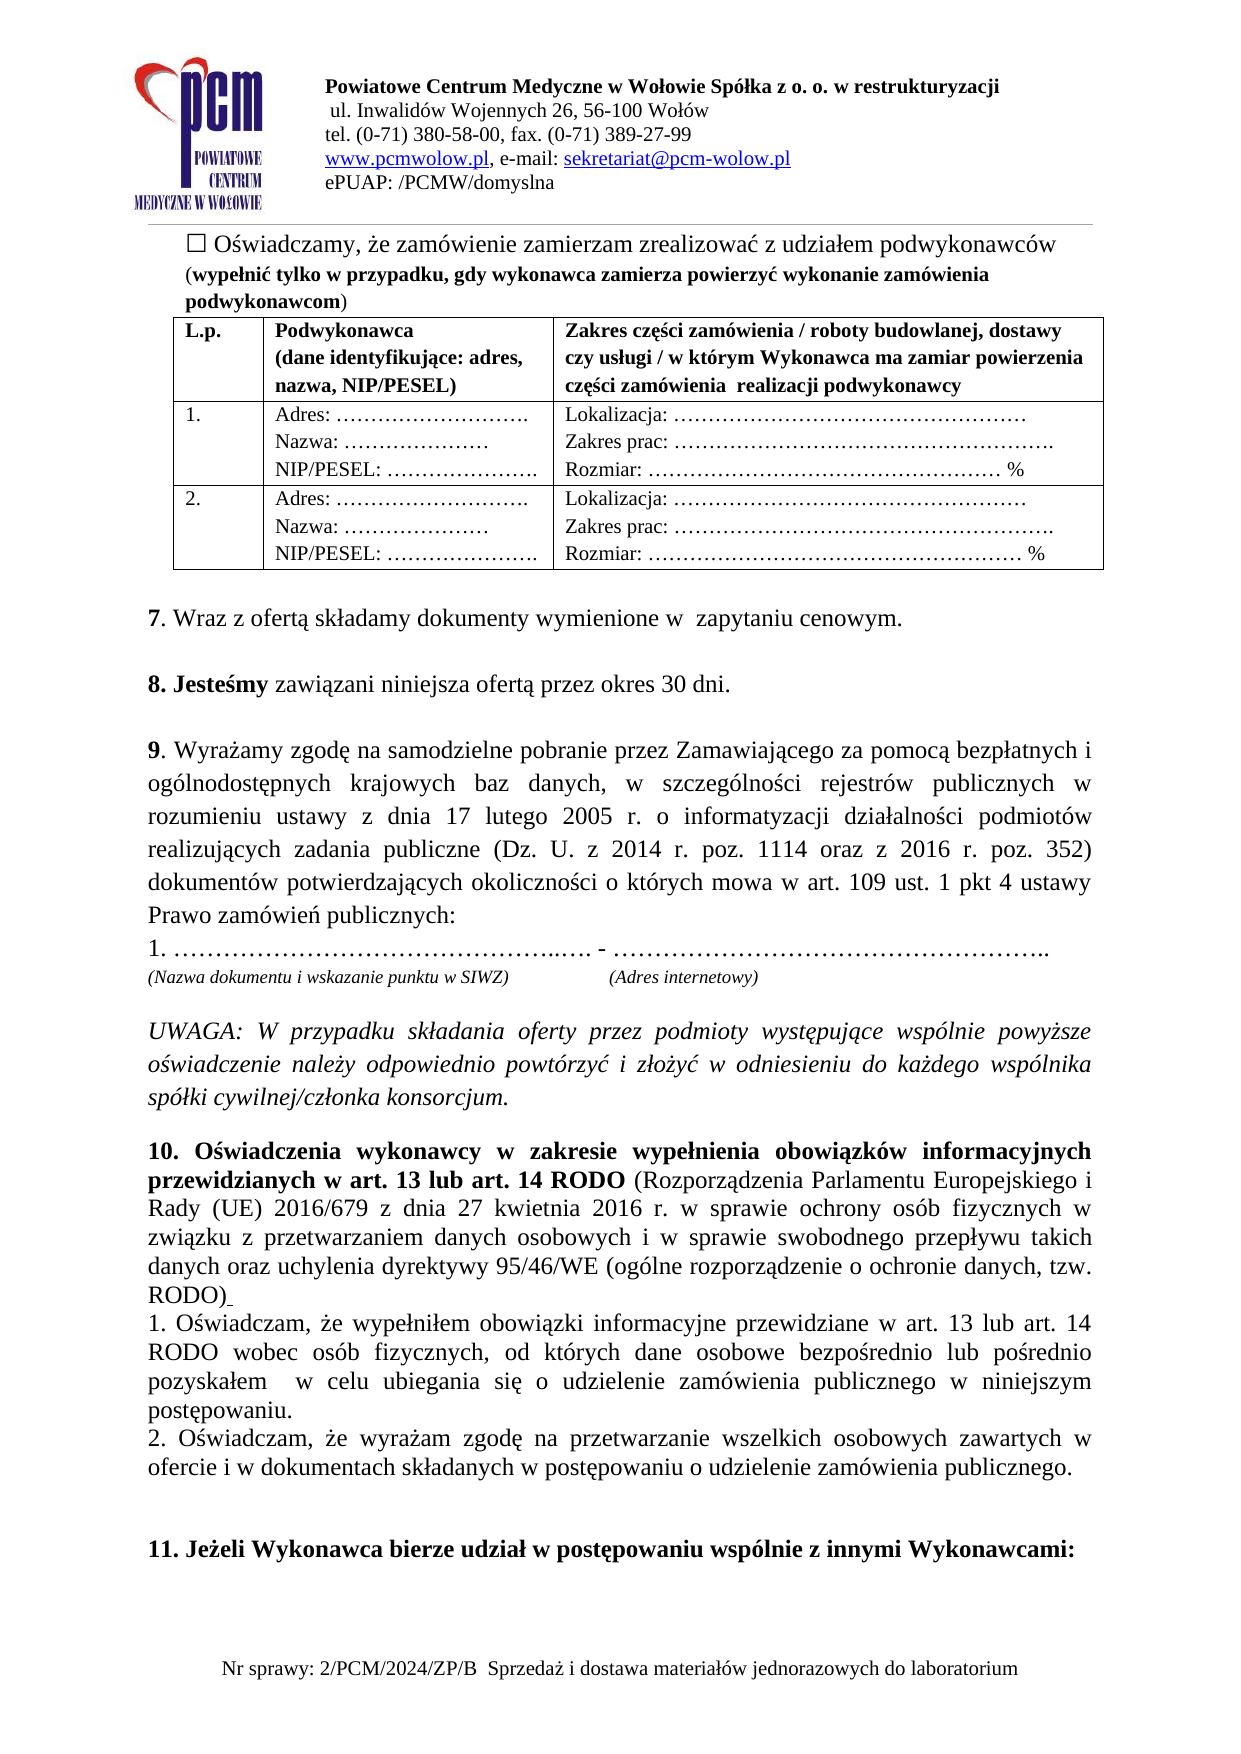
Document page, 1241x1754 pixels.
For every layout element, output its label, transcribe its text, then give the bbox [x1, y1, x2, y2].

table_cell Adres: ………………………. Nazwa: ………………… NIP/PESEL: …………………. [264, 486, 553, 569]
text 8. Jesteśmy zawiązani niniejsza ofertą przez okres 30 dni. [148, 669, 1093, 698]
text UWAGA: W przypadku składania oferty przez podmioty występujące wspólnie powyższe oświadczenie należy odpowiednio powtórzyć i złożyć w odniesieniu do każdego wspólnika spółki cywilnej/członka konsorcjum. [148, 1016, 1093, 1111]
text 11. Jeżeli Wykonawca bierze udział w postępowaniu wspólnie z innymi Wykonawcami: [148, 1534, 1093, 1562]
text ☐ Oświadczamy, że zamówienie zamierzam zrealizować z udziałem podwykonawców (wypełnić tylko w przypadku, gdy wykonawca zamierza powierzyć wykonanie zamówienia podwykonawcom) [185, 229, 1093, 313]
text 2. Oświadczam, że wyrażam zgodę na przetwarzanie wszelkich osobowych zawartych w ofercie i w dokumentach składanych w postępowaniu o udzielenie zamówienia publicznego. [148, 1423, 1093, 1481]
picture [90, 37, 285, 225]
text 1. Oświadczam, że wypełniłem obowiązki informacyjne przewidziane w art. 13 lub art. 14 RODO wobec osób fizycznych, od których dane osobowe bezpośrednio lub pośrednio pozyskałem w celu ubiegania się o udzielenie zamówienia publicznego w niniejszym postępowaniu. [148, 1308, 1093, 1423]
text 9. Wyrażamy zgodę na samodzielne pobranie przez Zamawiającego za pomocą bezpłatnych i ogólnodostępnych krajowych baz danych, w szczególności rejestrów publicznych w rozumieniu ustawy z dnia 17 lutego 2005 r. o informatyzacji działalności podmiotów realizujących zadania publiczne (Dz. U. z 2014 r. poz. 1114 oraz z 2016 r. poz. 352) dokumentów potwierdzających okoliczności o których mowa w art. 109 ust. 1 pkt 4 ustawy Prawo zamówień publicznych: [148, 735, 1093, 929]
table_cell Lokalizacja: …………………………………………… Zakres prac: ………………………………………………. Rozmiar: …………………………………………… % [554, 402, 1103, 485]
table_cell 1. [174, 402, 263, 485]
text 1. ………………………………………..…. - …………………………………………….. [148, 933, 1093, 962]
table_cell Lokalizacja: …………………………………………… Zakres prac: ………………………………………………. Rozmiar: ……………………………………………… % [554, 486, 1103, 569]
table_header Podwykonawca (dane identyfikujące: adres, nazwa, NIP/PESEL) [264, 318, 553, 401]
table_cell Adres: ………………………. Nazwa: ………………… NIP/PESEL: …………………. [264, 402, 553, 485]
table_cell 2. [174, 486, 263, 569]
table_header Zakres części zamówienia / roboty budowlanej, dostawy czy usługi / w którym Wykonawca ma zamiar powierzenia części zamówienia realizacji podwykonawcy [554, 318, 1103, 401]
text (Nazwa dokumentu i wskazanie punktu w SIWZ) (Adres internetowy) [148, 966, 1093, 988]
table_header L.p. [174, 318, 263, 401]
text 10. Oświadczenia wykonawcy w zakresie wypełnienia obowiązków informacyjnych przewidzianych w art. 13 lub art. 14 RODO (Rozporządzenia Parlamentu Europejskiego i Rady (UE) 2016/679 z dnia 27 kwietnia 2016 r. w sprawie ochrony osób fizycznych w związku z przetwarzaniem danych osobowych i w sprawie swobodnego przepływu takich danych oraz uchylenia dyrektywy 95/46/WE (ogólne rozporządzenie o ochronie danych, tzw. RODO) [148, 1136, 1093, 1308]
text 7. Wraz z ofertą składamy dokumenty wymienione w zapytaniu cenowym. [148, 603, 1093, 632]
